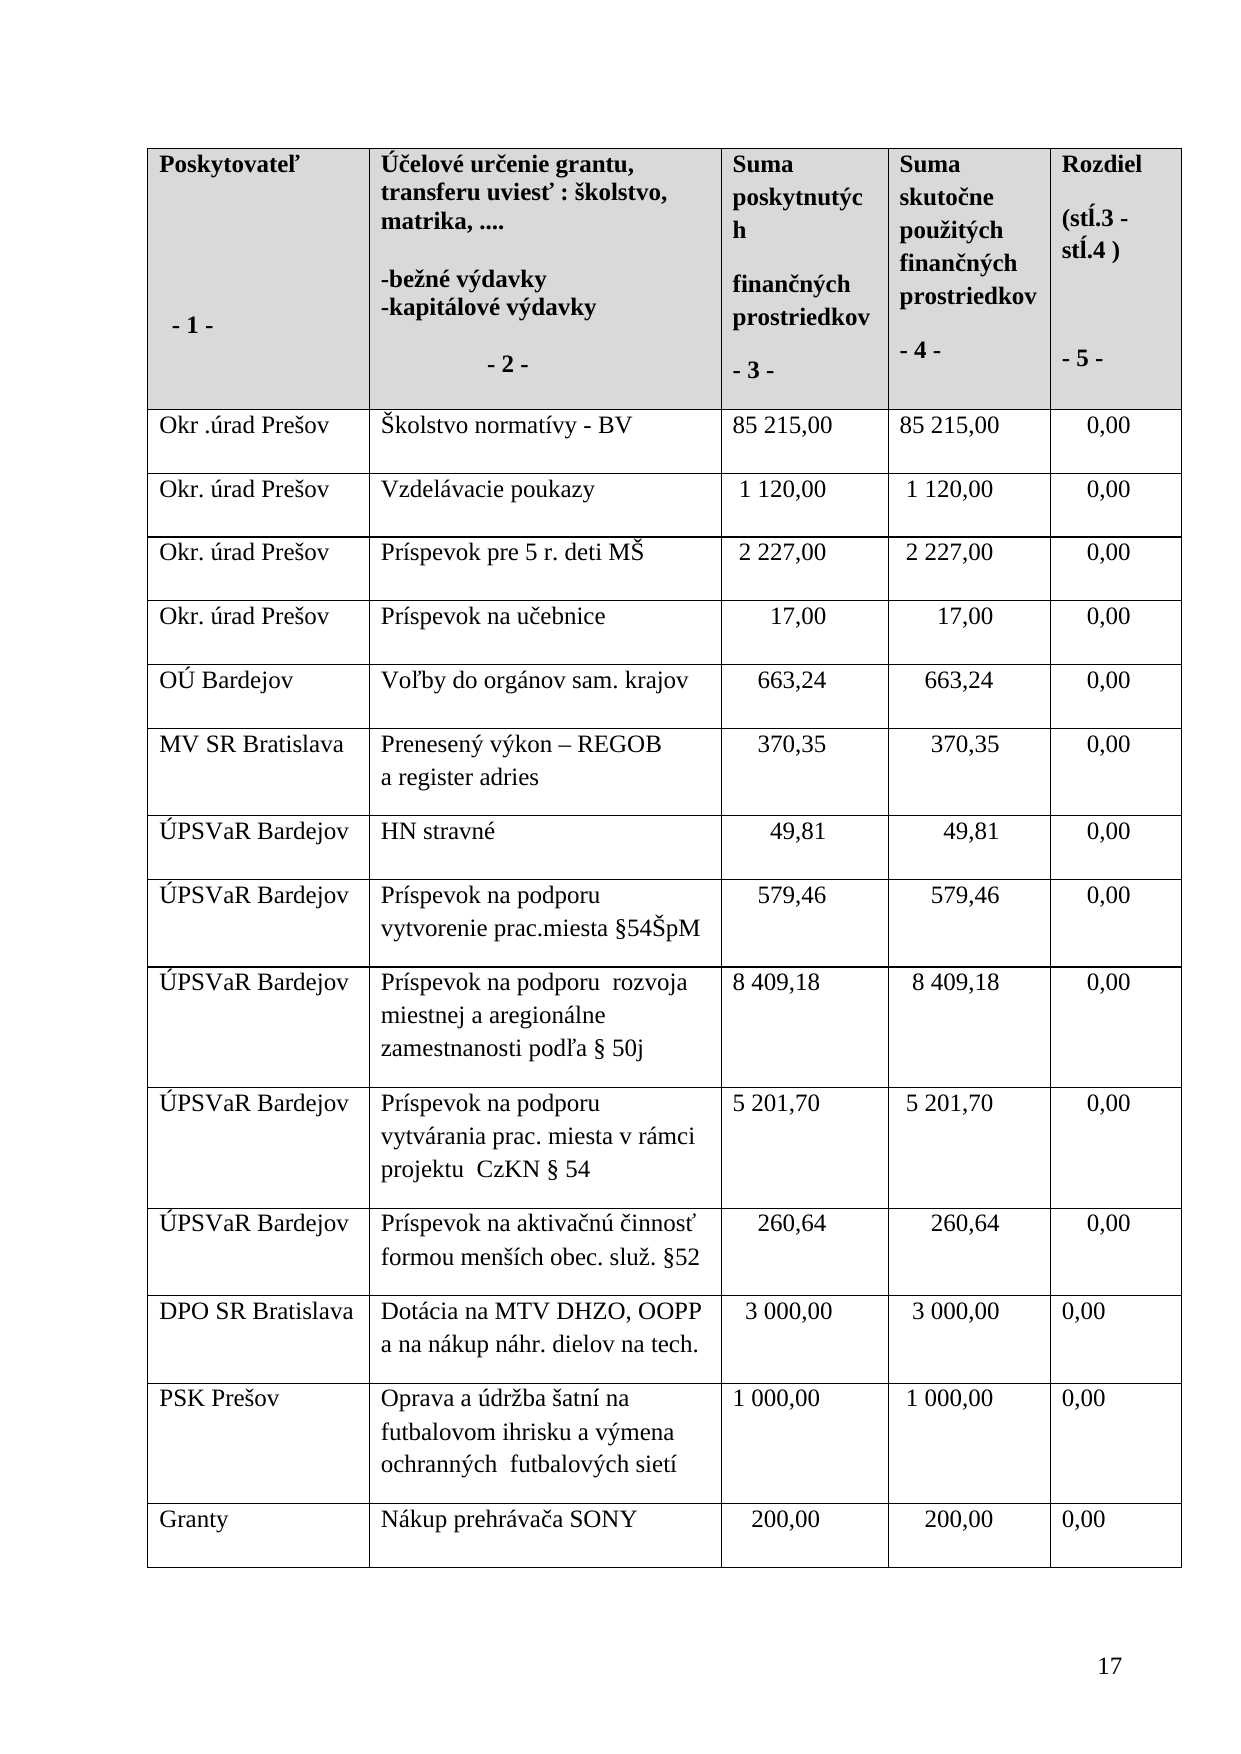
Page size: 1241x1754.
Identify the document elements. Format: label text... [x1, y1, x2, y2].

table_cell 663,24 [722, 665, 888, 728]
table_cell Príspevok na podporu vytvárania prac. miesta v rámci projektu CzKN § 54 [370, 1088, 721, 1207]
table_cell OÚ Bardejov [148, 665, 369, 728]
table_cell 0,00 [1051, 601, 1181, 664]
table_cell Školstvo normatívy - BV [370, 410, 721, 473]
table_cell 2 227,00 [889, 538, 1050, 600]
table_cell 0,00 [1051, 816, 1181, 879]
table_cell 1 120,00 [889, 474, 1050, 536]
table_cell Okr .úrad Prešov [148, 410, 369, 473]
table_cell 85 215,00 [889, 410, 1050, 473]
table_header Rozdiel (stĺ.3 - stĺ.4 ) - 5 - [1051, 149, 1181, 409]
table_cell 1 000,00 [722, 1384, 888, 1503]
table_cell Dotácia na MTV DHZO, OOPP a na nákup náhr. dielov na tech. [370, 1296, 721, 1382]
table_cell 2 227,00 [722, 538, 888, 600]
table_cell Nákup prehrávača SONY [370, 1504, 721, 1567]
table_cell 49,81 [722, 816, 888, 879]
table_cell 0,00 [1051, 729, 1181, 815]
table_cell 3 000,00 [889, 1296, 1050, 1382]
table_cell 85 215,00 [722, 410, 888, 473]
table_cell PSK Prešov [148, 1384, 369, 1503]
table_cell 370,35 [722, 729, 888, 815]
table_cell Príspevok pre 5 r. deti MŠ [370, 538, 721, 600]
table_header Suma poskytnutých finančných prostriedkov - 3 - [722, 149, 888, 409]
table_cell 0,00 [1051, 1504, 1181, 1567]
table_cell 3 000,00 [722, 1296, 888, 1382]
table_cell 1 000,00 [889, 1384, 1050, 1503]
table_cell 8 409,18 [722, 968, 888, 1087]
table_cell DPO SR Bratislava [148, 1296, 369, 1382]
table_cell Granty [148, 1504, 369, 1567]
table_cell 0,00 [1051, 880, 1181, 966]
table_cell Prenesený výkon – REGOB a register adries [370, 729, 721, 815]
table_cell Príspevok na aktivačnú činnosť formou menších obec. služ. §52 [370, 1209, 721, 1295]
table_cell 579,46 [722, 880, 888, 966]
table_cell Okr. úrad Prešov [148, 538, 369, 600]
table_cell 0,00 [1051, 474, 1181, 536]
table_cell Okr. úrad Prešov [148, 474, 369, 536]
table_cell ÚPSVaR Bardejov [148, 1088, 369, 1207]
table_cell 0,00 [1051, 665, 1181, 728]
table_cell Voľby do orgánov sam. krajov [370, 665, 721, 728]
table_cell 200,00 [722, 1504, 888, 1567]
table_cell ÚPSVaR Bardejov [148, 816, 369, 879]
table_cell Príspevok na podporu vytvorenie prac.miesta §54ŠpM [370, 880, 721, 966]
table_cell ÚPSVaR Bardejov [148, 968, 369, 1087]
table_cell Príspevok na učebnice [370, 601, 721, 664]
table_cell 579,46 [889, 880, 1050, 966]
table_cell 5 201,70 [889, 1088, 1050, 1207]
table_cell 17,00 [722, 601, 888, 664]
table_cell 0,00 [1051, 538, 1181, 600]
table_cell MV SR Bratislava [148, 729, 369, 815]
table_cell 17,00 [889, 601, 1050, 664]
table_cell 0,00 [1051, 968, 1181, 1087]
table_cell 663,24 [889, 665, 1050, 728]
table_cell 5 201,70 [722, 1088, 888, 1207]
table_cell Príspevok na podporu rozvoja miestnej a aregionálne zamestnanosti podľa § 50j [370, 968, 721, 1087]
table_cell 1 120,00 [722, 474, 888, 536]
table_cell 0,00 [1051, 410, 1181, 473]
table_cell ÚPSVaR Bardejov [148, 880, 369, 966]
table_cell 0,00 [1051, 1296, 1181, 1382]
table_cell 200,00 [889, 1504, 1050, 1567]
table_header Účelové určenie grantu, transferu uviesť : školstvo, matrika, .... -bežné výdavky -kapitálové výdavky - 2 - [370, 149, 721, 409]
table_cell 0,00 [1051, 1088, 1181, 1207]
table_header Suma skutočne použitých finančných prostriedkov - 4 - [889, 149, 1050, 409]
table_cell 260,64 [722, 1209, 888, 1295]
table_cell 8 409,18 [889, 968, 1050, 1087]
table_cell 0,00 [1051, 1384, 1181, 1503]
table_header Poskytovateľ - 1 - [148, 149, 369, 409]
table_cell 260,64 [889, 1209, 1050, 1295]
table_cell Oprava a údržba šatní na futbalovom ihrisku a výmena ochranných futbalových sietí [370, 1384, 721, 1503]
table_cell HN stravné [370, 816, 721, 879]
table_cell 0,00 [1051, 1209, 1181, 1295]
table_cell Vzdelávacie poukazy [370, 474, 721, 536]
table_cell Okr. úrad Prešov [148, 601, 369, 664]
table_cell ÚPSVaR Bardejov [148, 1209, 369, 1295]
table_cell 49,81 [889, 816, 1050, 879]
table_cell 370,35 [889, 729, 1050, 815]
